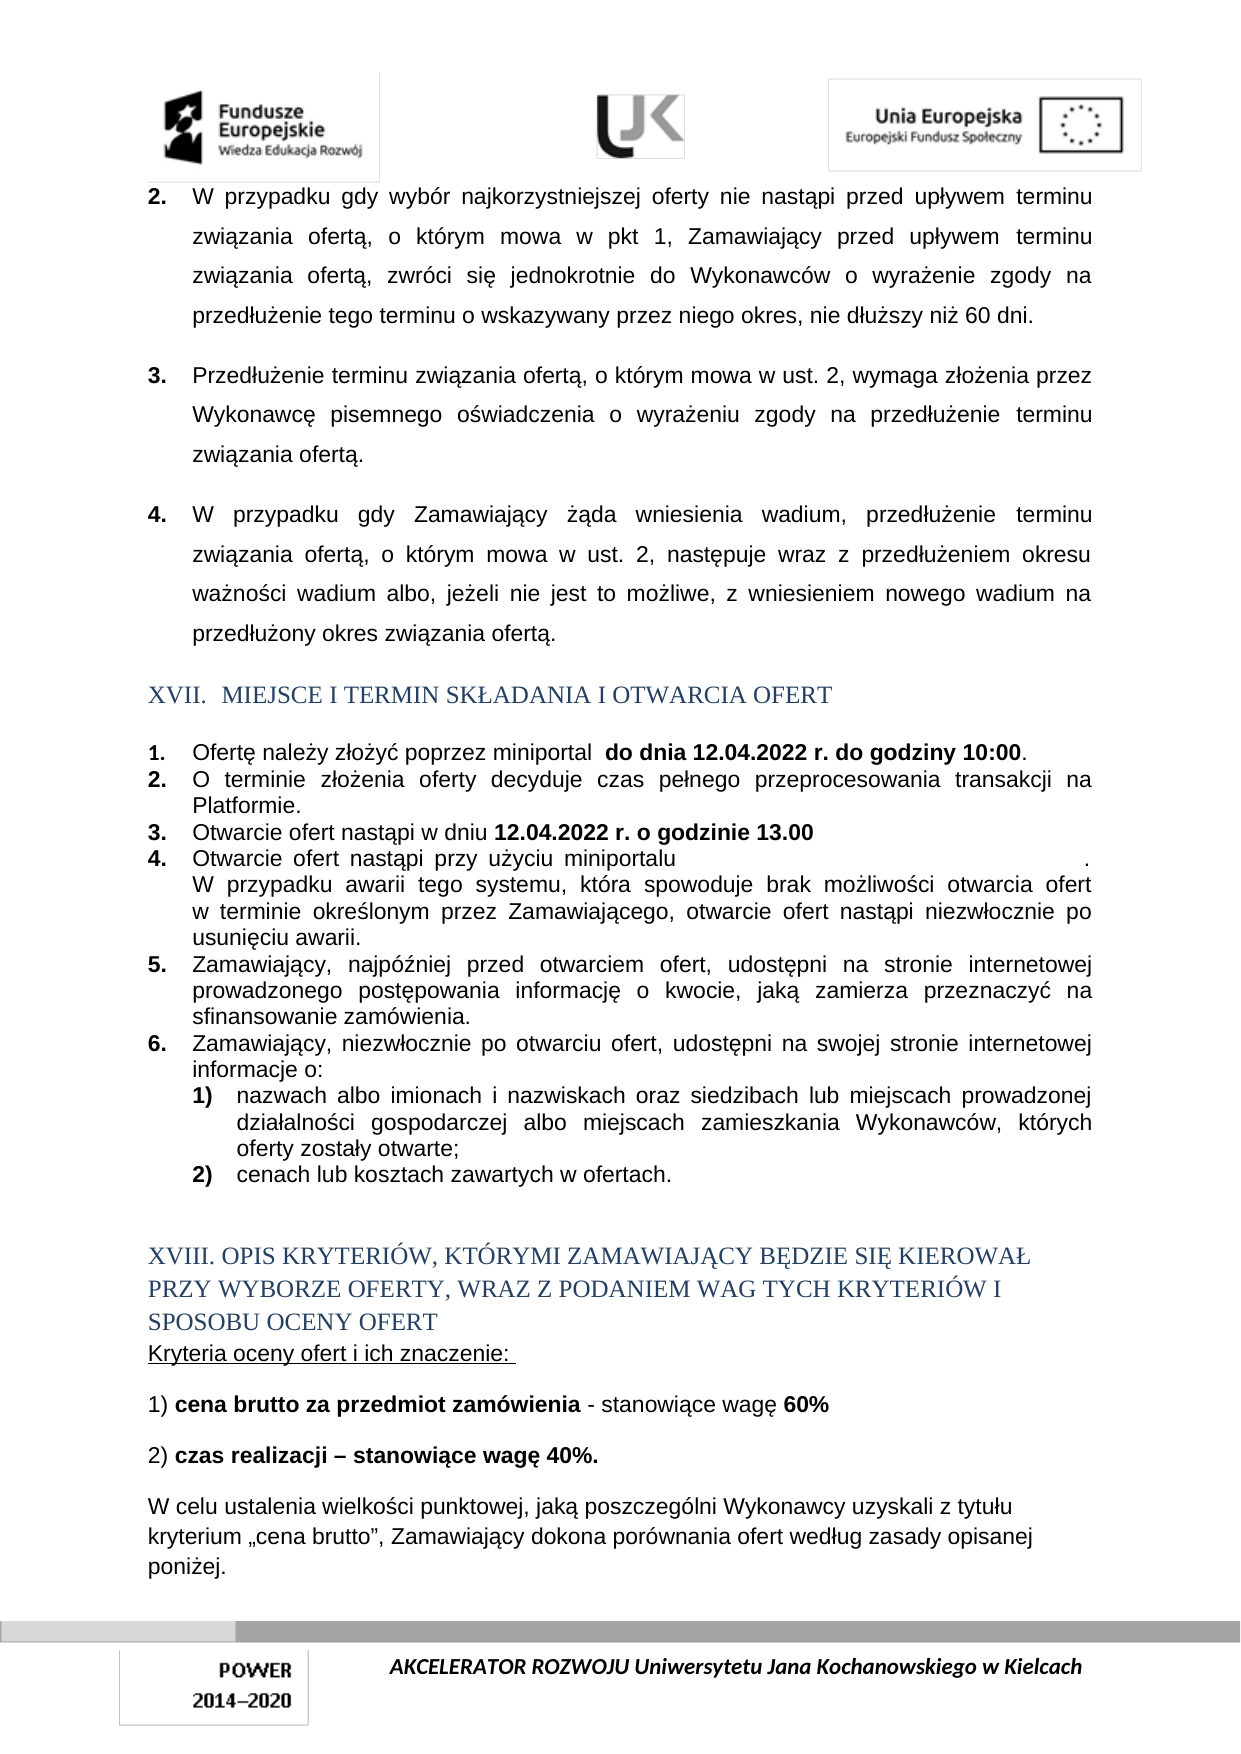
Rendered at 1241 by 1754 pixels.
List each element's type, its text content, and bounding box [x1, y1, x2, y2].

text 1) nazwach albo imionach i nazwiskach oraz siedzibach lub miejscach prowadzonej działalności gospodarczej albo miejscach zamieszkania Wykonawców, których oferty zostały otwarte; [192, 1082, 1092, 1161]
text 2) cenach lub kosztach zawartych w ofertach. [192, 1161, 1092, 1188]
subtitle XVIII. OPIS KRYTERIÓW, KTÓRYMI ZAMAWIAJĄCY BĘDZIE SIĘ KIEROWAŁ PRZY WYBORZE OFERTY, WRAZ Z PODANIEM WAG TYCH KRYTERIÓW I SPOSOBU OCENY OFERT [148, 1241, 1092, 1336]
picture [0, 1621, 1241, 1644]
text Kryteria oceny ofert i ich znaczenie: [148, 1340, 1092, 1366]
text 2. W przypadku gdy wybór najkorzystniejszej oferty nie nastąpi przed upływem terminu związania ofertą, o którym mowa w pkt 1, Zamawiający przed upływem terminu związania ofertą, zwróci się jednokrotnie do Wykonawców o wyrażenie zgody na przedłużenie tego terminu o wskazywany przez niego okres, nie dłuższy niż 60 dni. [148, 184, 1092, 328]
subtitle XVII. MIEJSCE I TERMIN SKŁADANIA I OTWARCIA OFERT [148, 680, 1092, 709]
text 3. Przedłużenie terminu związania ofertą, o którym mowa w ust. 2, wymaga złożenia przez Wykonawcę pisemnego oświadczenia o wyrażeniu zgody na przedłużenie terminu związania ofertą. [148, 362, 1092, 467]
text 2. O terminie złożenia oferty decyduje czas pełnego przeprocesowania transakcji na Platformie. [148, 766, 1092, 819]
text 1) cena brutto za przedmiot zamówienia - stanowiące wagę 60% [148, 1391, 1092, 1417]
text 3. Otwarcie ofert nastąpi w dniu 12.04.2022 r. o godzinie 13.00 [148, 819, 1092, 845]
picture [118, 1650, 310, 1727]
text 4. Otwarcie ofert nastąpi przy użyciu miniportalu . W przypadku awarii tego systemu, która spowoduje brak możliwości otwarcia ofert w terminie określonym przez Zamawiającego, otwarcie ofert nastąpi niezwłocznie po usunięciu awarii. [148, 845, 1092, 951]
text 4. W przypadku gdy Zamawiający żąda wniesienia wadium, przedłużenie terminu związania ofertą, o którym mowa w ust. 2, następuje wraz z przedłużeniem okresu ważności wadium albo, jeżeli nie jest to możliwe, z wniesieniem nowego wadium na przedłużony okres związania ofertą. [148, 501, 1092, 646]
text 5. Zamawiający, najpóźniej przed otwarciem ofert, udostępni na stronie internetowej prowadzonego postępowania informację o kwocie, jaką zamierza przeznaczyć na sfinansowanie zamówienia. [148, 951, 1092, 1029]
text 1. Ofertę należy złożyć poprzez miniportal do dnia 12.04.2022 r. do godziny 10:00. [148, 738, 1092, 766]
picture [147, 73, 1143, 184]
text 6. Zamawiający, niezwłocznie po otwarciu ofert, udostępni na swojej stronie internetowej informacje o: [148, 1029, 1092, 1082]
text 2) czas realizacji – stanowiące wagę 40%. [148, 1442, 1092, 1468]
text W celu ustalenia wielkości punktowej, jaką poszczególni Wykonawcy uzyskali z tytułu kryterium „cena brutto”, Zamawiający dokona porównania ofert według zasady opisanej poniżej. [148, 1493, 1092, 1580]
